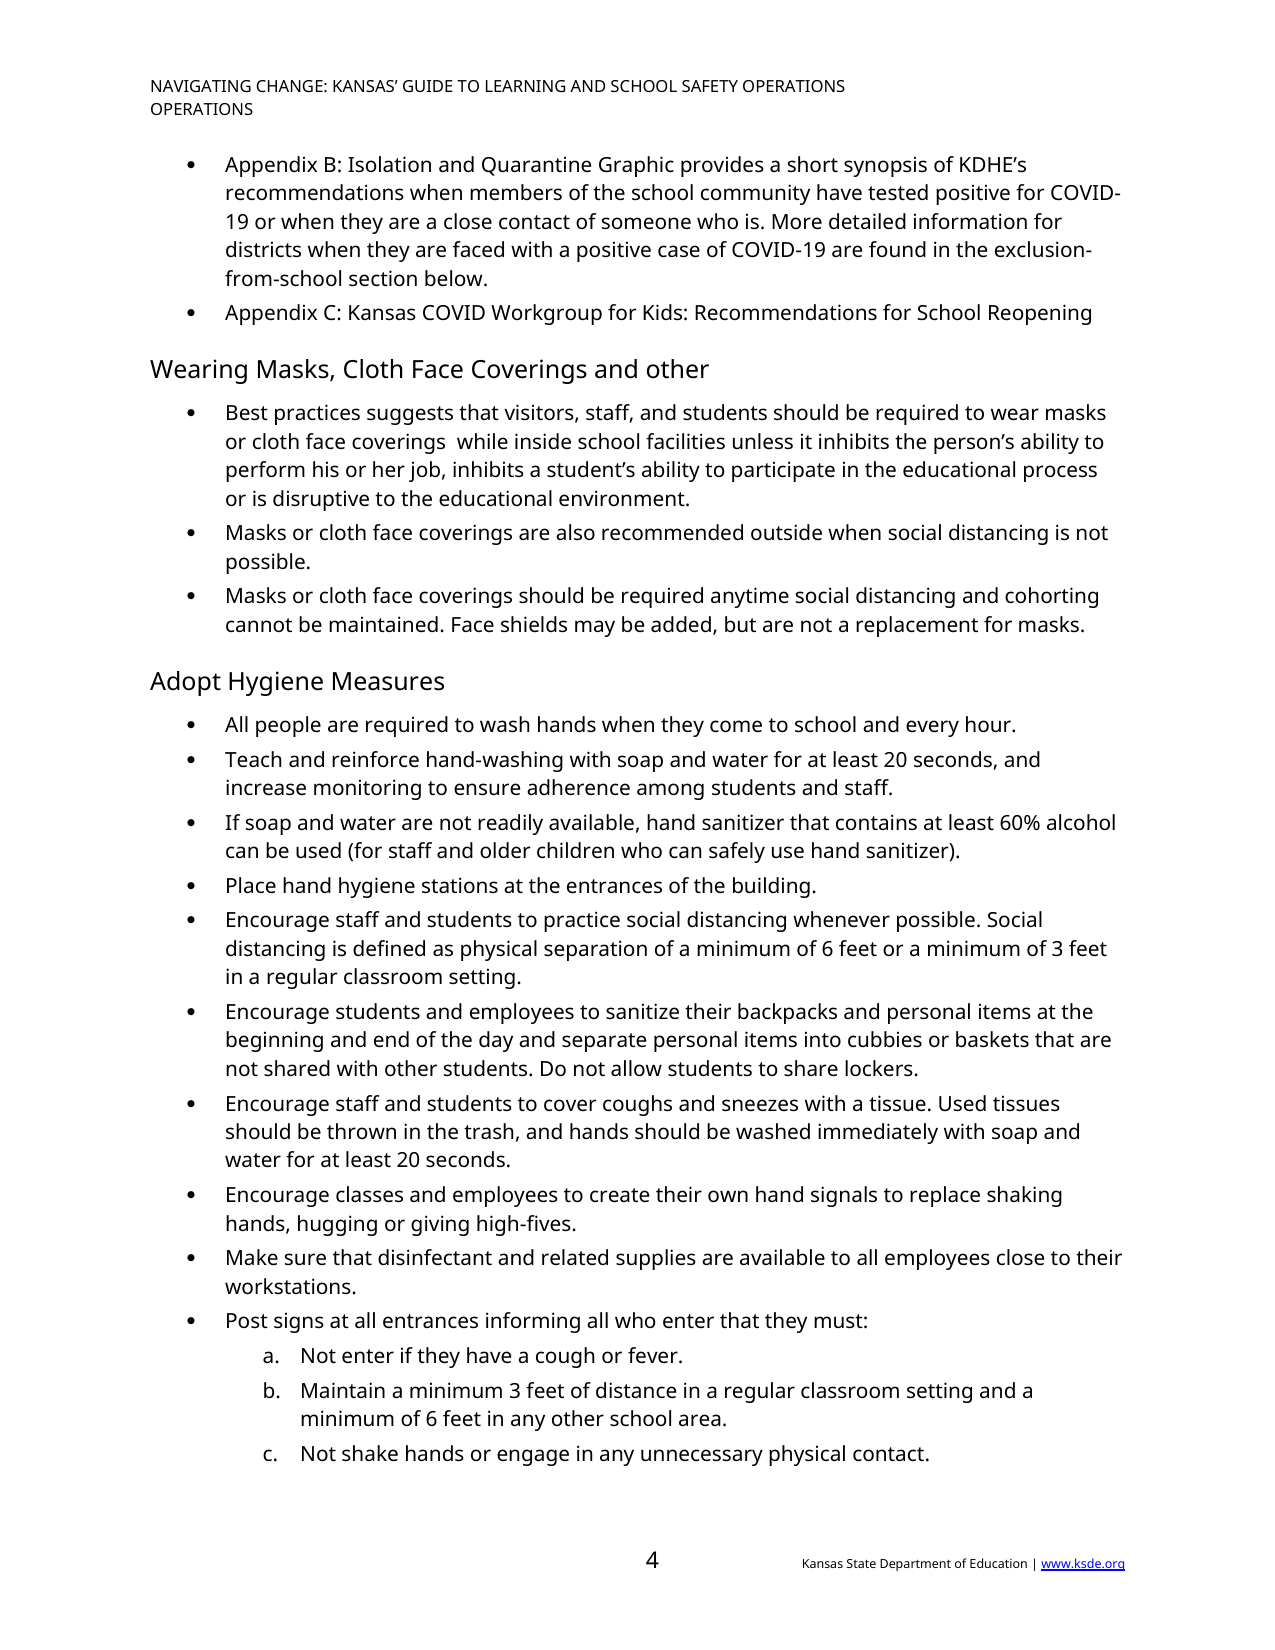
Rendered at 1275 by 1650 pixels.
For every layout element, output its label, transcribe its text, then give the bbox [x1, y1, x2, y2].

list Place hand hygiene stations at the entrances of the building. [187, 871, 1125, 899]
list All people are required to wash hands when they come to school and every hour. [187, 710, 1125, 738]
subtitle Wearing Masks, Cloth Face Coverings and other [150, 352, 1125, 386]
list Masks or cloth face coverings are also recommended outside when social distancing is not possible. [187, 518, 1125, 575]
list Masks or cloth face coverings should be required anytime social distancing and cohorting cannot be maintained. Face shields may be added, but are not a replacement for masks. [187, 582, 1125, 638]
list Encourage staff and students to practice social distancing whenever possible. Social distancing is defined as physical separation of a minimum of 6 feet or a minimum of 3 feet in a regular classroom setting. [187, 906, 1125, 991]
list Teach and reinforce hand-washing with soap and water for at least 20 seconds, and increase monitoring to ensure adherence among students and staff. [187, 745, 1125, 802]
list Post signs at all entrances informing all who enter that they must: [187, 1307, 1125, 1335]
list Encourage staff and students to cover coughs and sneezes with a tissue. Used tissues should be thrown in the trash, and hands should be washed immediately with soap and water for at least 20 seconds. [187, 1089, 1125, 1174]
subtitle Adopt Hygiene Measures [150, 663, 1125, 697]
list Not shake hands or engage in any unnecessary physical contact. [262, 1439, 1125, 1467]
list If soap and water are not readily available, hand sanitizer that contains at least 60% alcohol can be used (for staff and older children who can safely use hand sanitizer). [187, 808, 1125, 865]
list Encourage students and employees to sanitize their backpacks and personal items at the beginning and end of the day and separate personal items into cubbies or baskets that are not shared with other students. Do not allow students to share lockers. [187, 997, 1125, 1082]
list Encourage classes and employees to create their own hand signals to replace shaking hands, hugging or giving high-fives. [187, 1180, 1125, 1237]
list Appendix B: Isolation and Quarantine Graphic provides a short synopsis of KDHE’s recommendations when members of the school community have tested positive for COVID-19 or when they are a close contact of someone who is. More detailed information for districts when they are faced with a positive case of COVID-19 are found in the exclusion-from-school section below. [187, 150, 1125, 292]
list Appendix C: Kansas COVID Workgroup for Kids: Recommendations for School Reopening [187, 298, 1125, 327]
list Not enter if they have a cough or fever. [262, 1341, 1125, 1370]
list Make sure that disinfectant and related supplies are available to all employees close to their workstations. [187, 1243, 1125, 1300]
list Best practices suggests that visitors, staff, and students should be required to wear masks or cloth face coverings while inside school facilities unless it inhibits the person’s ability to perform his or her job, inhibits a student’s ability to participate in the educational process or is disruptive to the educational environment. [187, 398, 1125, 512]
list Maintain a minimum 3 feet of distance in a regular classroom setting and a minimum of 6 feet in any other school area. [262, 1376, 1125, 1433]
